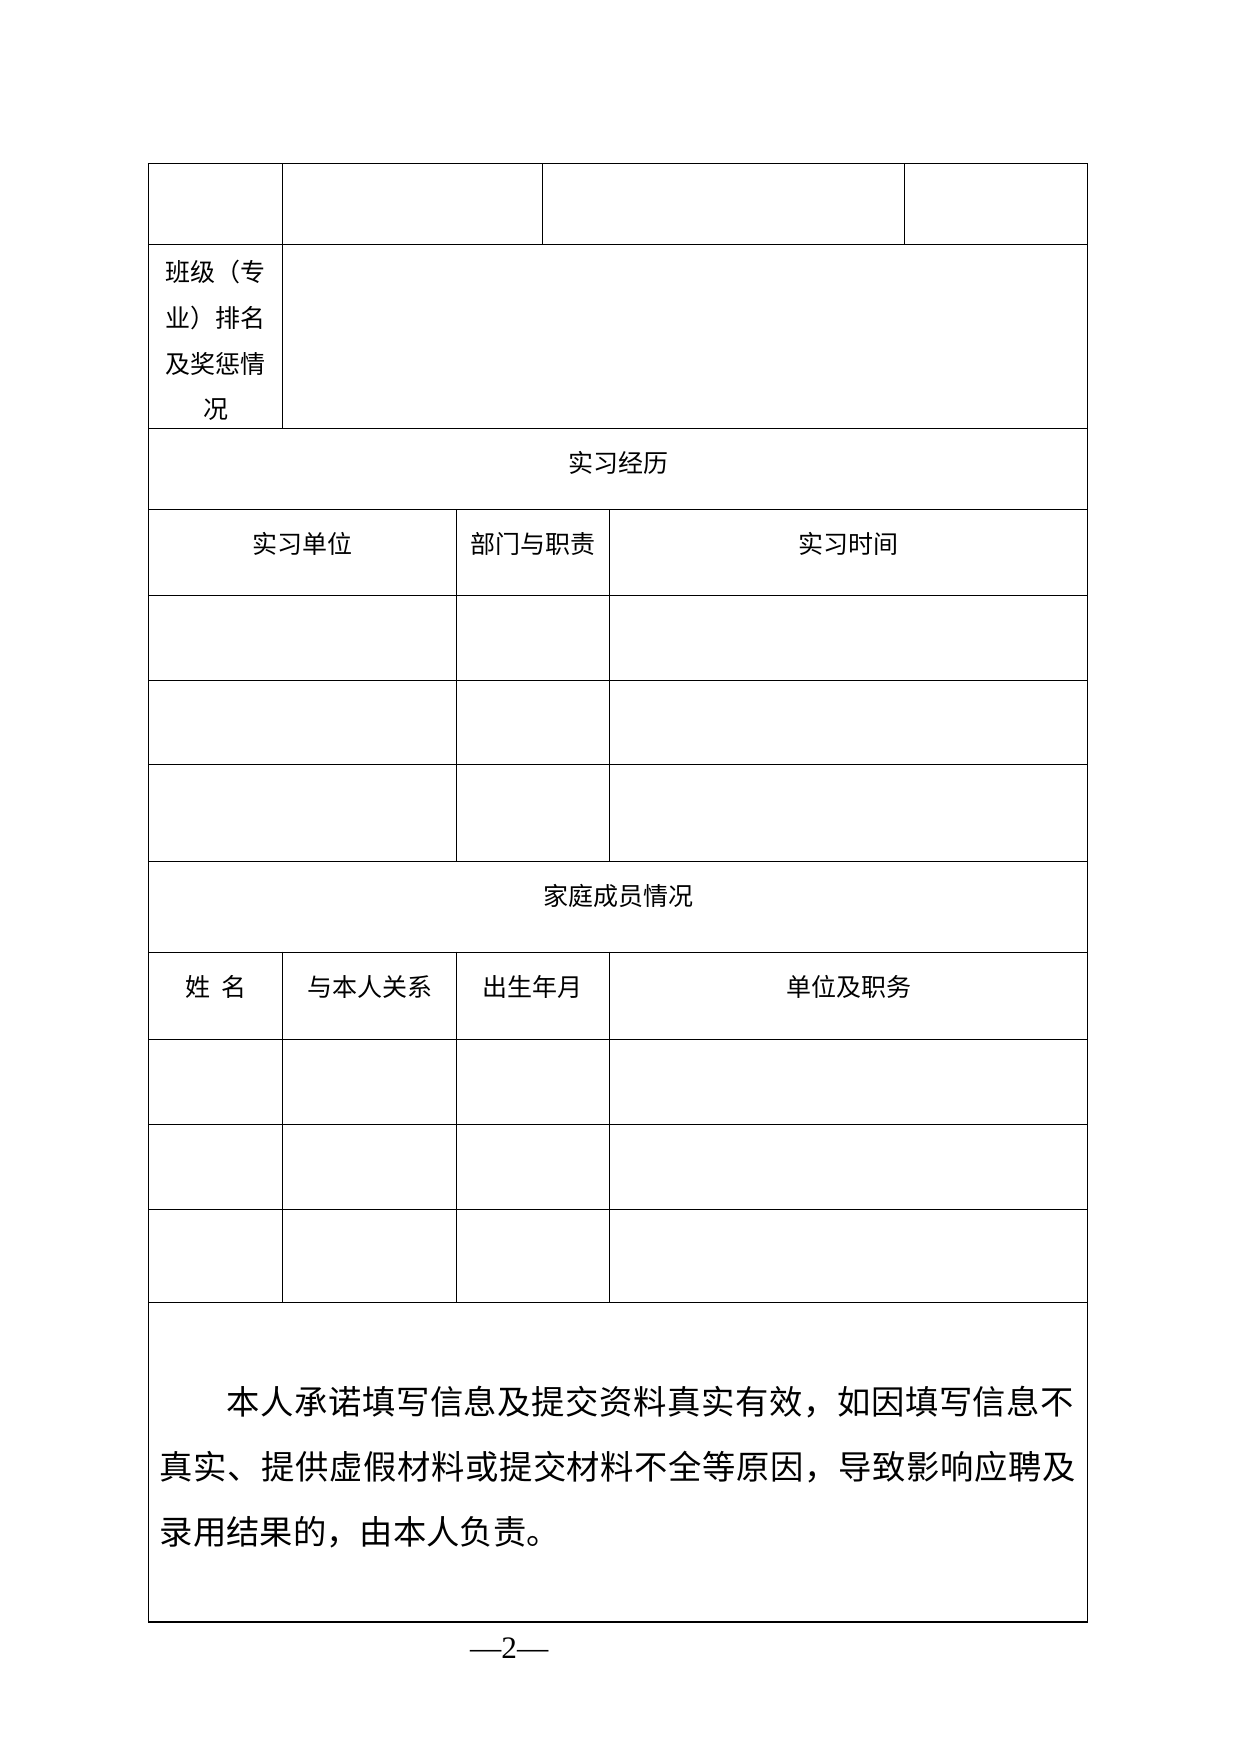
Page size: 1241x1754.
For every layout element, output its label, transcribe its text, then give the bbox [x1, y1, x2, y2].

table_cell 部门与职责 [457, 510, 609, 595]
table_cell 单位及职务 [610, 953, 1087, 1039]
table_cell [457, 765, 609, 861]
table_cell [283, 1125, 456, 1209]
table_cell [149, 596, 456, 680]
table_cell 实习时间 [610, 510, 1087, 595]
table_cell [905, 164, 1087, 244]
table_cell [283, 1040, 456, 1123]
table_cell [610, 1125, 1087, 1209]
table_cell [457, 1125, 609, 1209]
table_cell 家庭成员情况 [149, 862, 1087, 952]
table_cell [149, 1040, 282, 1123]
table_cell [149, 1125, 282, 1209]
table_cell 出生年月 [457, 953, 609, 1039]
table_cell 姓 名 [149, 953, 282, 1039]
table_cell [149, 765, 456, 861]
table_cell [149, 1210, 282, 1302]
table_cell [610, 765, 1087, 861]
table_cell [283, 164, 542, 244]
table_cell 实习单位 [149, 510, 456, 595]
table_cell [283, 245, 1087, 428]
table_cell [610, 681, 1087, 764]
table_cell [149, 1303, 1087, 1621]
table_cell 实习经历 [149, 429, 1087, 509]
table_cell [457, 1210, 609, 1302]
table_cell 班级（专业）排名及奖惩情况 [149, 245, 282, 428]
table_cell [149, 681, 456, 764]
table_cell [543, 164, 904, 244]
table_cell [457, 596, 609, 680]
table_cell [457, 681, 609, 764]
table_cell [610, 1210, 1087, 1302]
table_cell [283, 1210, 456, 1302]
table_cell [610, 596, 1087, 680]
table_cell [457, 1040, 609, 1123]
table_cell [610, 1040, 1087, 1123]
table_cell 与本人关系 [283, 953, 456, 1039]
